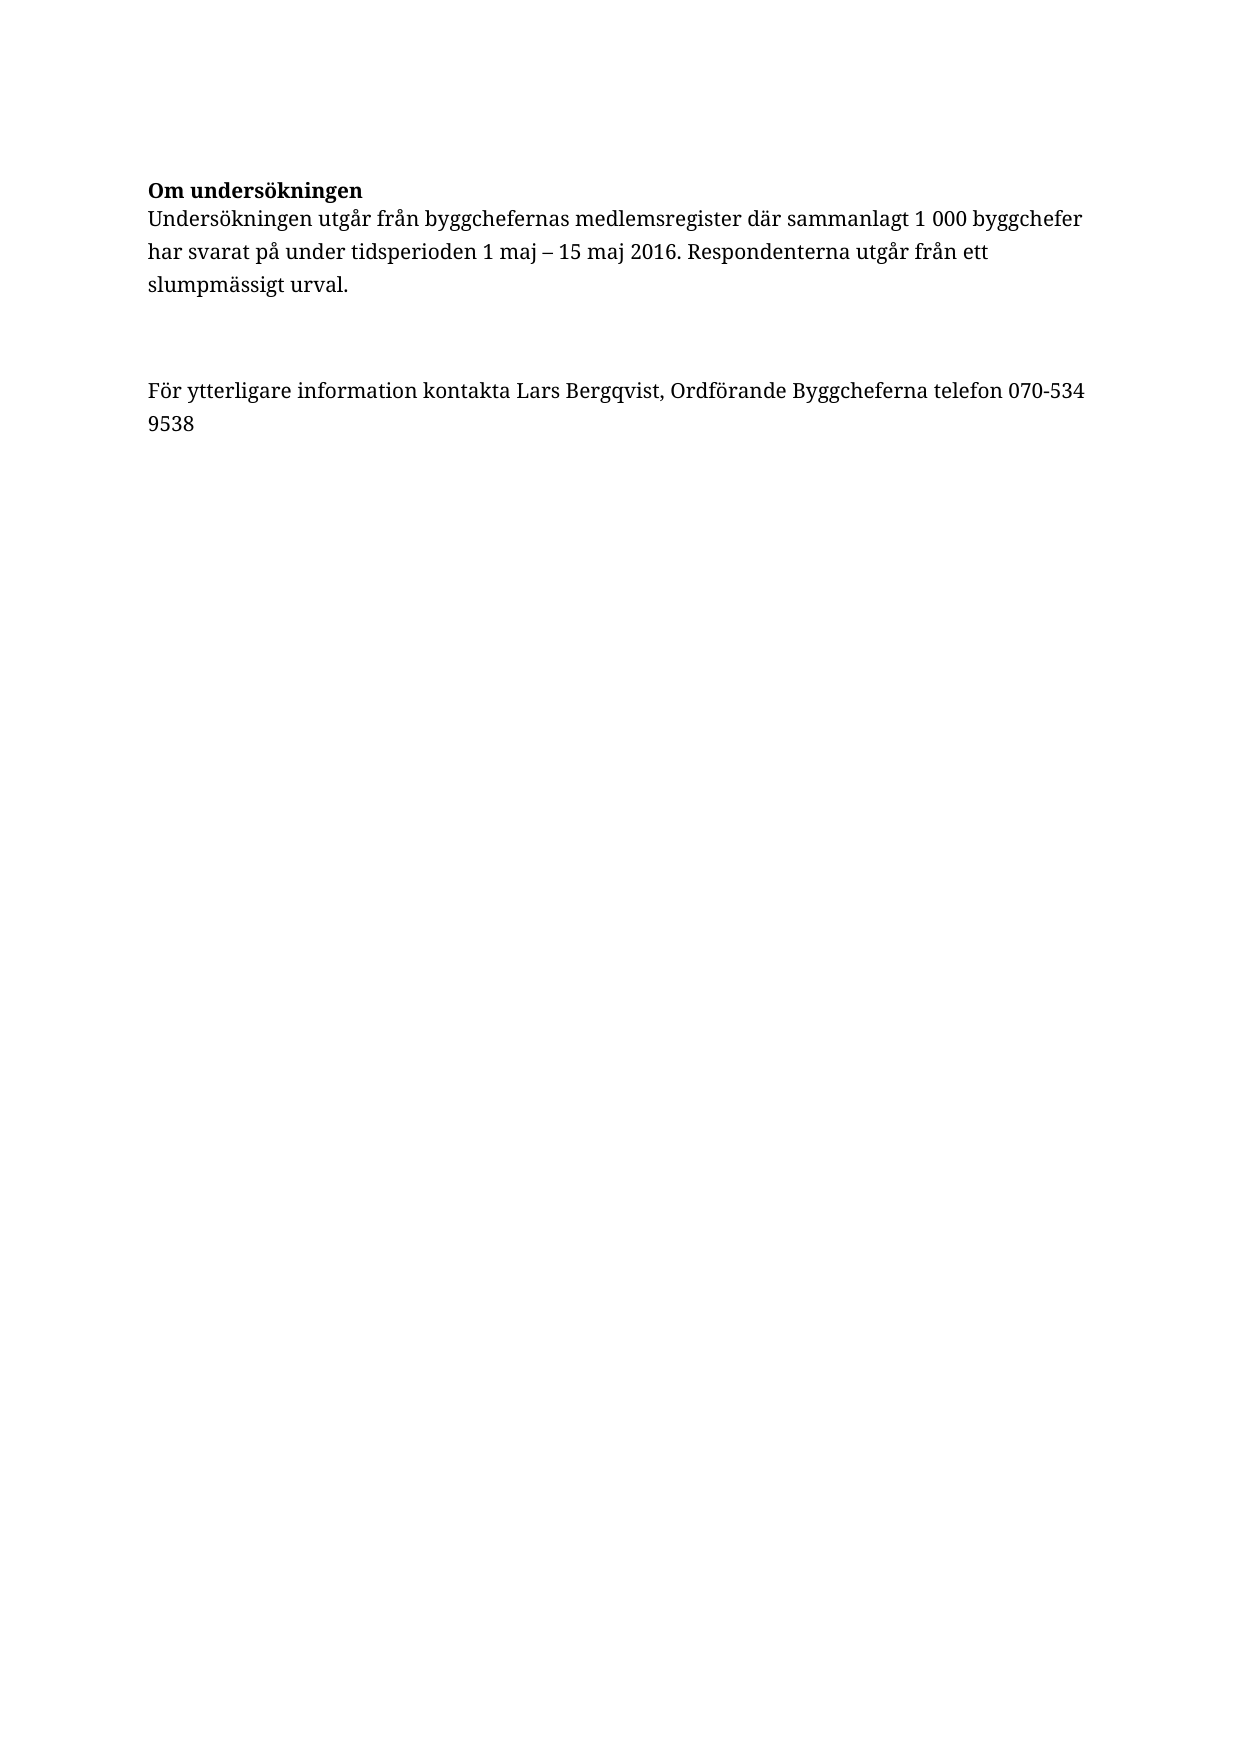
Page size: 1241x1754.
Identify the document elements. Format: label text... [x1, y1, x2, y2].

text För ytterligare information kontakta Lars Bergqvist, Ordförande Byggcheferna telefon 070-534 9538 [148, 377, 1093, 438]
text Undersökningen utgår från byggchefernas medlemsregister där sammanlagt 1 000 byggchefer har svarat på under tidsperioden 1 maj – 15 maj 2016. Respondenterna utgår från ett slumpmässigt urval. [148, 204, 1093, 298]
text Om undersökningen [148, 176, 1093, 204]
